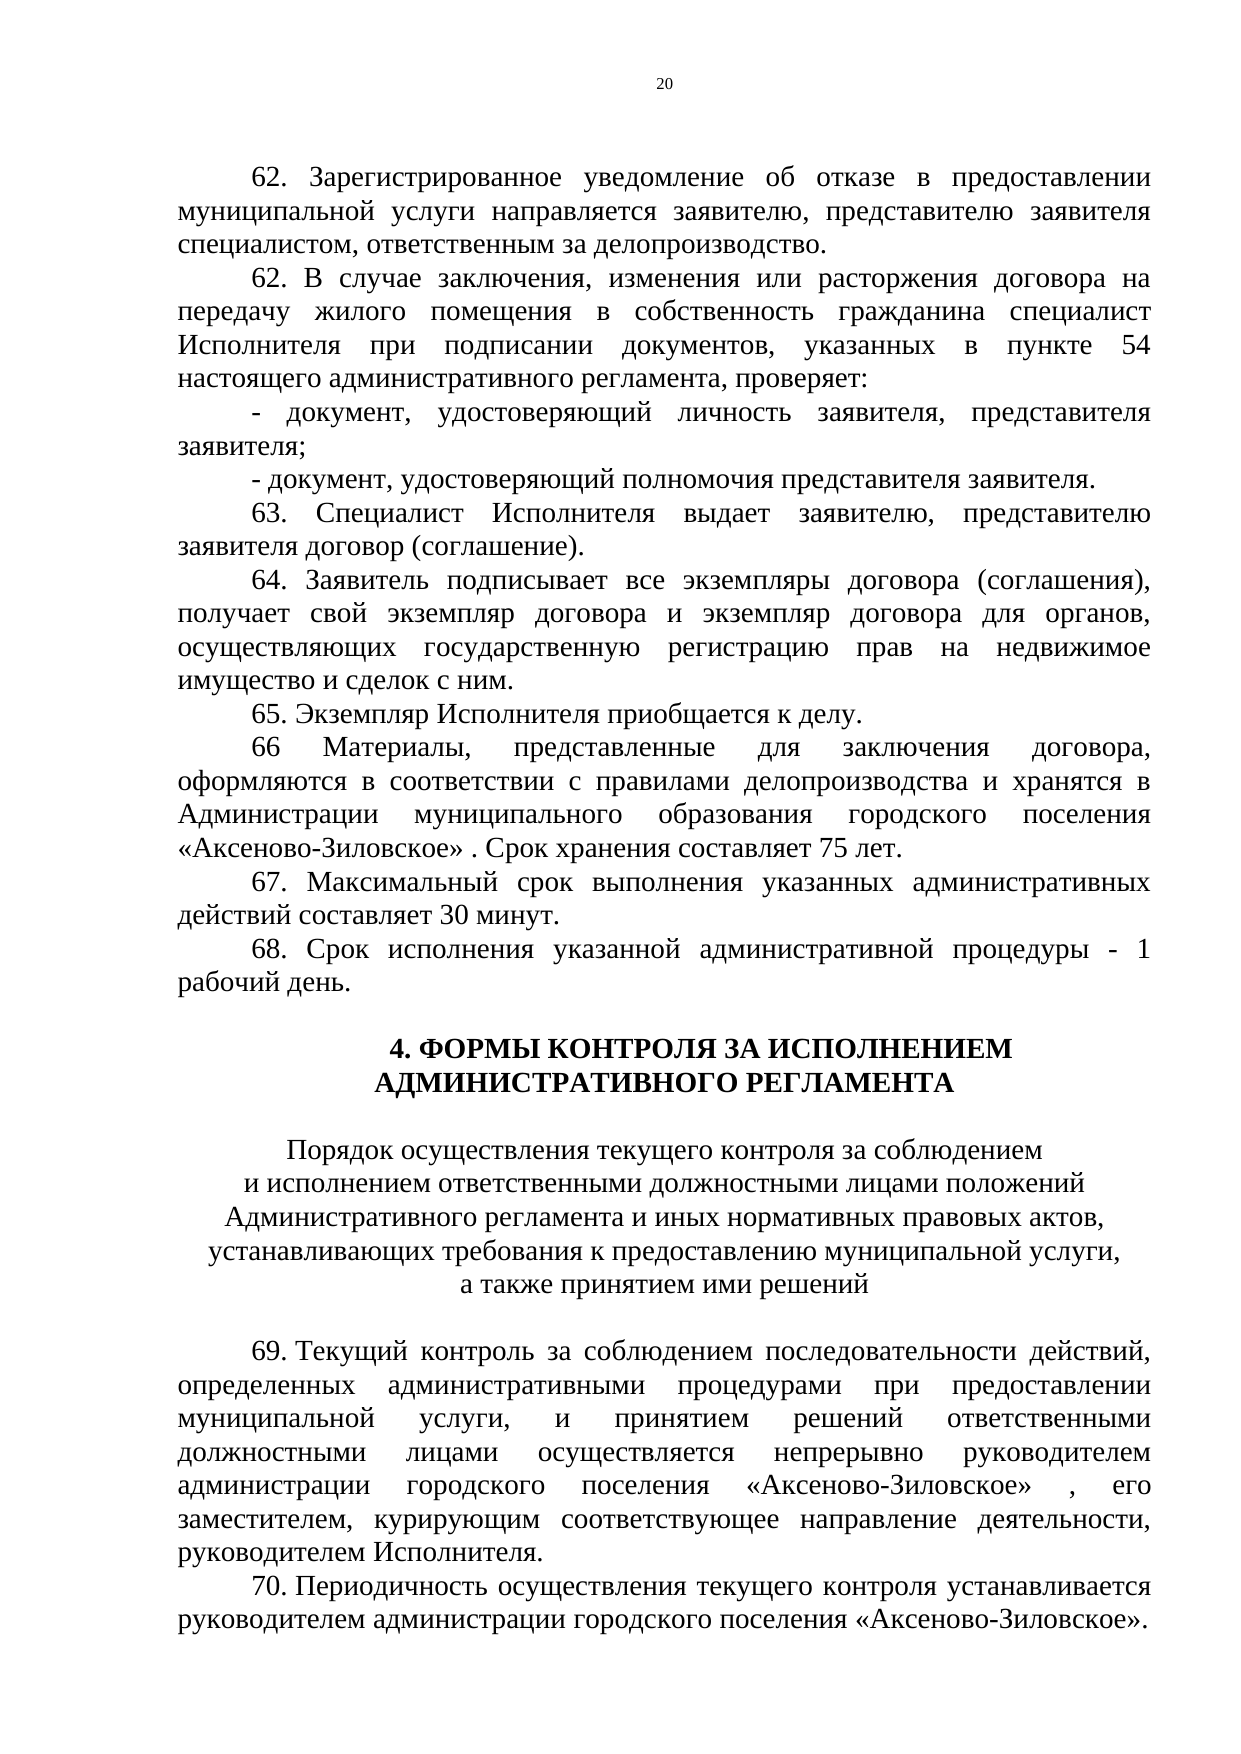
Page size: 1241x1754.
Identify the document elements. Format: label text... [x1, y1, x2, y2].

text 63. Специалист Исполнителя выдает заявителю, представителю заявителя договор (соглашение). [177, 495, 1152, 562]
text - документ, удостоверяющий личность заявителя, представителя заявителя; [177, 394, 1152, 461]
text - документ, удостоверяющий полномочия представителя заявителя. [177, 461, 1152, 495]
text 67. Максимальный срок выполнения указанных административных действий составляет 30 минут. [177, 864, 1152, 931]
text 62. В случае заключения, изменения или расторжения договора на передачу жилого помещения в собственность гражданина специалист Исполнителя при подписании документов, указанных в пункте 54 настоящего административного регламента, проверяет: [177, 260, 1152, 394]
text 66 Материалы, представленные для заключения договора, оформляются в соответствии с правилами делопроизводства и хранятся в Администрации муниципального образования городского поселения «Аксеново-Зиловское» . Срок хранения составляет 75 лет. [177, 729, 1152, 864]
text 70. Периодичность осуществления текущего контроля устанавливается руководителем администрации городского поселения «Аксеново-Зиловское». [177, 1568, 1152, 1635]
text 69. Текущий контроль за соблюдением последовательности действий, определенных административными процедурами при предоставлении муниципальной услуги, и принятием решений ответственными должностными лицами осуществляется непрерывно руководителем администрации городского поселения «Аксеново-Зиловское» , его заместителем, курирующим соответствующее направление деятельности, руководителем Исполнителя. [177, 1333, 1152, 1568]
text 64. Заявитель подписывает все экземпляры договора (соглашения), получает свой экземпляр договора и экземпляр договора для органов, осуществляющих государственную регистрацию прав на недвижимое имущество и сделок с ним. [177, 562, 1152, 696]
text 4. ФОРМЫ КОНТРОЛЯ ЗА ИСПОЛНЕНИЕМ АДМИНИСТРАТИВНОГО РЕГЛАМЕНТА [177, 1031, 1152, 1098]
text и исполнением ответственными должностными лицами положений [177, 1166, 1152, 1199]
text устанавливающих требования к предоставлению муниципальной услуги, [177, 1233, 1152, 1266]
text а также принятием ими решений [177, 1266, 1152, 1300]
text Административного регламента и иных нормативных правовых актов, [177, 1199, 1152, 1233]
text Порядок осуществления текущего контроля за соблюдением [177, 1132, 1152, 1166]
text 68. Срок исполнения указанной административной процедуры - 1 рабочий день. [177, 931, 1152, 998]
text 62. Зарегистрированное уведомление об отказе в предоставлении муниципальной услуги направляется заявителю, представителю заявителя специалистом, ответственным за делопроизводство. [177, 159, 1152, 260]
text 65. Экземпляр Исполнителя приобщается к делу. [177, 696, 1152, 729]
